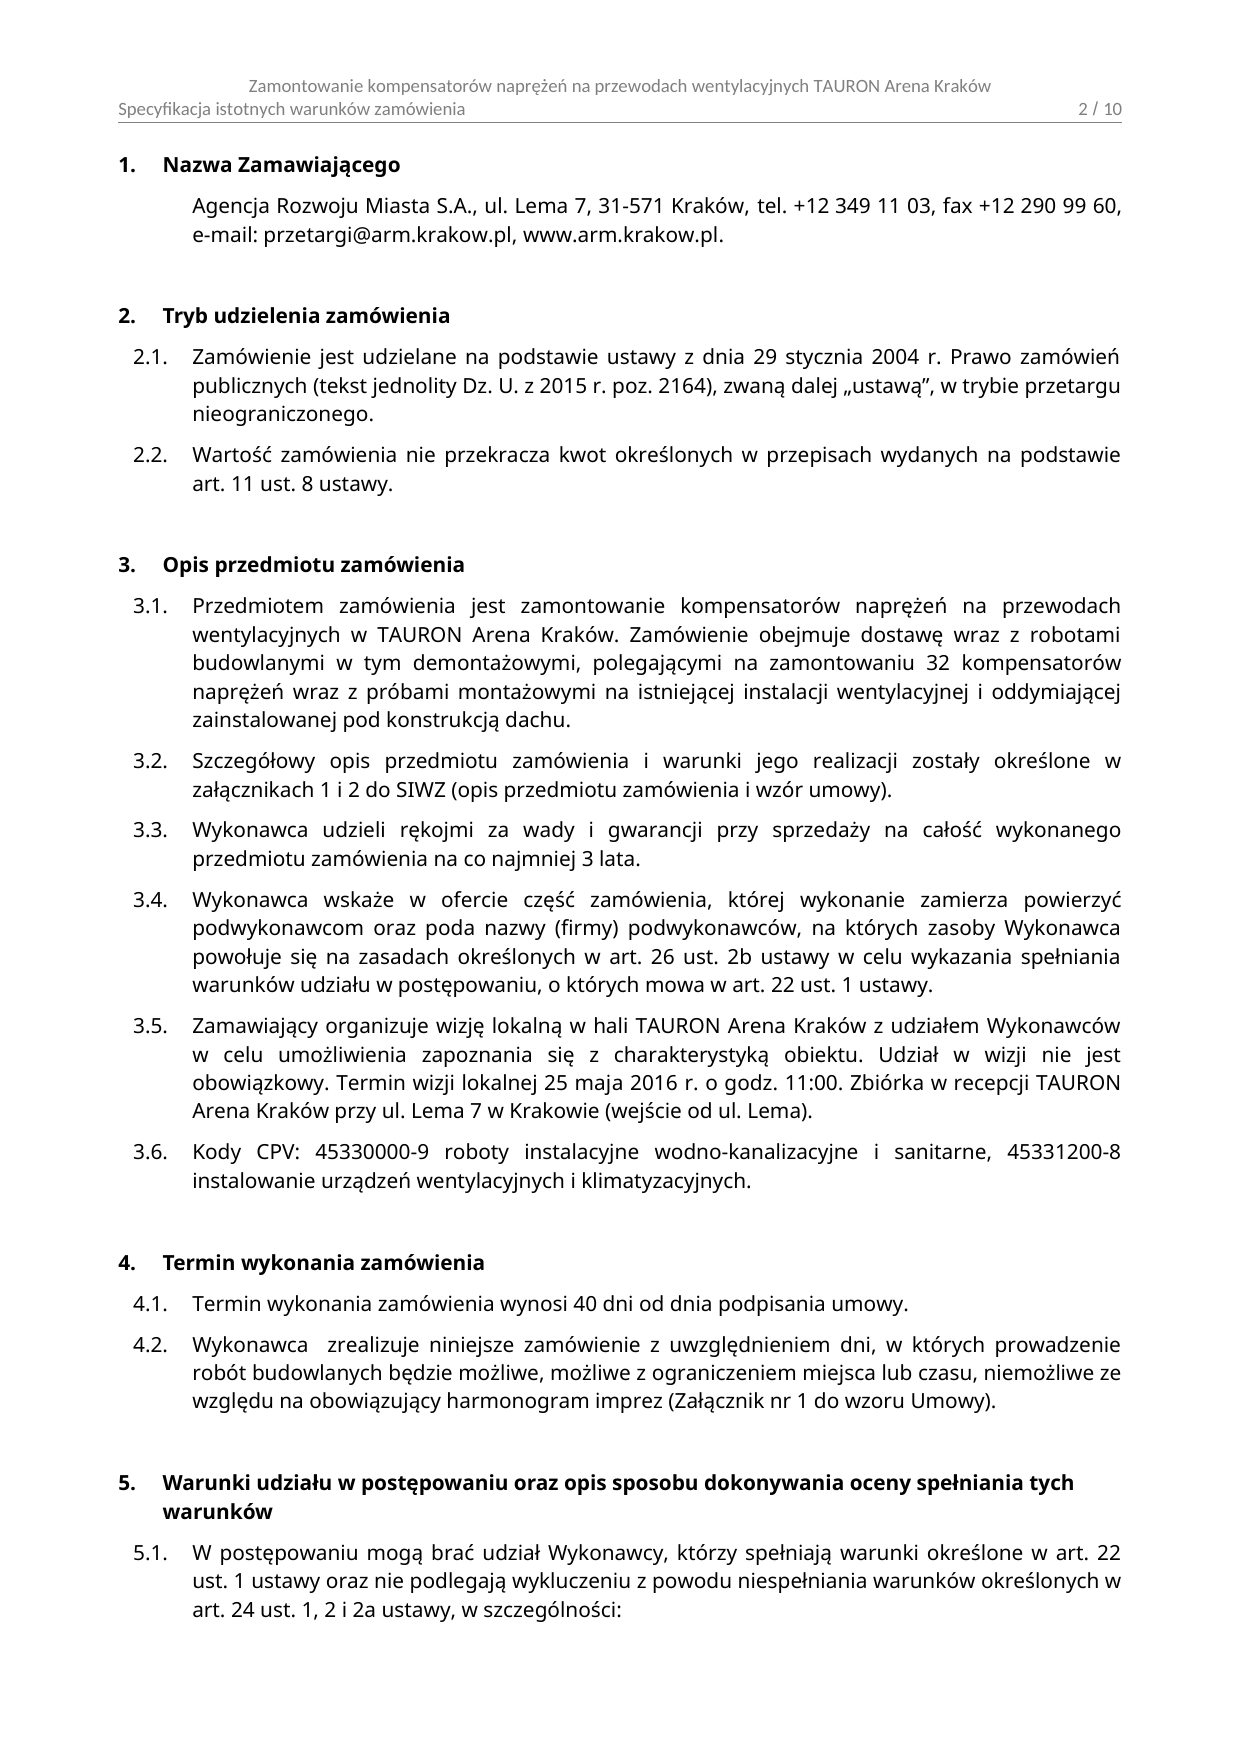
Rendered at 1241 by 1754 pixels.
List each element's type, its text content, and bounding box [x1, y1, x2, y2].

subtitle Tryb udzielenia zamówienia [118, 302, 1122, 330]
subtitle Warunki udziału w postępowaniu oraz opis sposobu dokonywania oceny spełniania tych warunków [118, 1468, 1122, 1525]
subtitle Opis przedmiotu zamówienia [118, 551, 1122, 579]
list W postępowaniu mogą brać udział Wykonawcy, którzy spełniają warunki określone w art. 22 ust. 1 ustawy oraz nie podlegają wykluczeniu z powodu niespełniania warunków określonych w art. 24 ust. 1, 2 i 2a ustawy, w szczególności: [133, 1538, 1122, 1623]
list Zamówienie jest udzielane na podstawie ustawy z dnia 29 stycznia 2004 r. Prawo zamówień publicznych (tekst jednolity Dz. U. z 2015 r. poz. 2164), zwaną dalej „ustawą”, w trybie przetargu nieograniczonego. [133, 342, 1122, 428]
list Kody CPV: 45330000-9 roboty instalacyjne wodno-kanalizacyjne i sanitarne, 45331200-8 instalowanie urządzeń wentylacyjnych i klimatyzacyjnych. [133, 1137, 1122, 1194]
list Termin wykonania zamówienia wynosi 40 dni od dnia podpisania umowy. [133, 1289, 1122, 1317]
list Wartość zamówienia nie przekracza kwot określonych w przepisach wydanych na podstawie art. 11 ust. 8 ustawy. [133, 440, 1122, 497]
list Szczegółowy opis przedmiotu zamówienia i warunki jego realizacji zostały określone w załącznikach 1 i 2 do SIWZ (opis przedmiotu zamówienia i wzór umowy). [133, 746, 1122, 803]
subtitle Termin wykonania zamówienia [118, 1248, 1122, 1276]
list Przedmiotem zamówienia jest zamontowanie kompensatorów naprężeń na przewodach wentylacyjnych w TAURON Arena Kraków. Zamówienie obejmuje dostawę wraz z robotami budowlanymi w tym demontażowymi, polegającymi na zamontowaniu 32 kompensatorów naprężeń wraz z próbami montażowymi na istniejącej instalacji wentylacyjnej i oddymiającej zainstalowanej pod konstrukcją dachu. [133, 592, 1122, 734]
list Wykonawca wskaże w ofercie część zamówienia, której wykonanie zamierza powierzyć podwykonawcom oraz poda nazwy (firmy) podwykonawców, na których zasoby Wykonawca powołuje się na zasadach określonych w art. 26 ust. 2b ustawy w celu wykazania spełniania warunków udziału w postępowaniu, o których mowa w art. 22 ust. 1 ustawy. [133, 885, 1122, 999]
subtitle Nazwa Zamawiającego [118, 150, 1122, 179]
text Agencja Rozwoju Miasta S.A., ul. Lema 7, 31-571 Kraków, tel. +12 349 11 03, fax +12 290 99 60, e-mail: przetargi@arm.krakow.pl, www.arm.krakow.pl. [192, 191, 1122, 248]
list Wykonawca udzieli rękojmi za wady i gwarancji przy sprzedaży na całość wykonanego przedmiotu zamówienia na co najmniej 3 lata. [133, 816, 1122, 872]
list Zamawiający organizuje wizję lokalną w hali TAURON Arena Kraków z udziałem Wykonawców w celu umożliwienia zapoznania się z charakterystyką obiektu. Udział w wizji nie jest obowiązkowy. Termin wizji lokalnej 25 maja 2016 r. o godz. 11:00. Zbiórka w recepcji TAURON Arena Kraków przy ul. Lema 7 w Krakowie (wejście od ul. Lema). [133, 1011, 1122, 1125]
list Wykonawca zrealizuje niniejsze zamówienie z uwzględnieniem dni, w których prowadzenie robót budowlanych będzie możliwe, możliwe z ograniczeniem miejsca lub czasu, niemożliwe ze względu na obowiązujący harmonogram imprez (Załącznik nr 1 do wzoru Umowy). [133, 1330, 1122, 1415]
